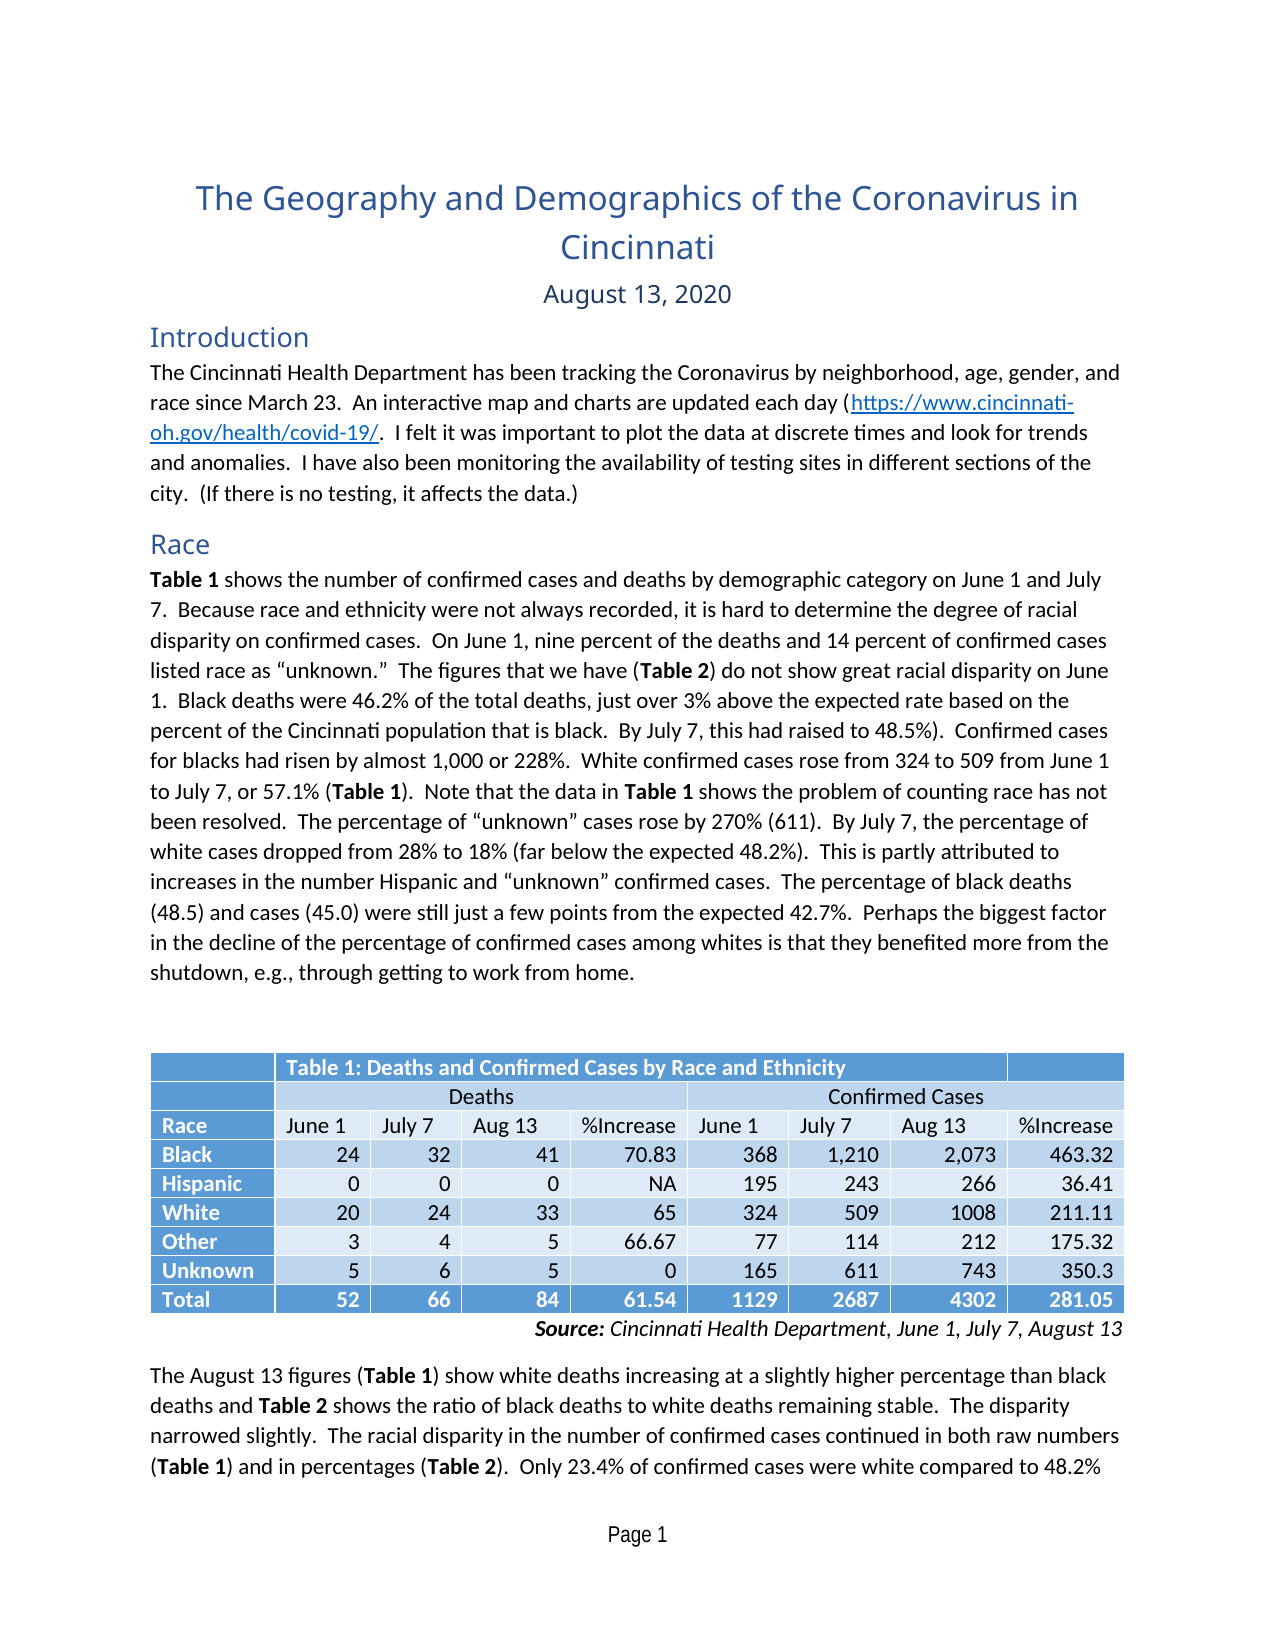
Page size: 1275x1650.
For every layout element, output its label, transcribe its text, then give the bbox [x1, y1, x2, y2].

table_cell 212 [891, 1227, 1007, 1255]
table_cell 24 [276, 1140, 370, 1168]
table_cell 1008 [891, 1198, 1007, 1226]
table_cell 4,302 [891, 1285, 1007, 1313]
subtitle Race [150, 526, 1125, 562]
table_cell 1,129 [688, 1285, 788, 1313]
table_cell 195 [688, 1169, 788, 1197]
table_header Table 1: Deaths and Confirmed Cases by Race and Ethnicity [276, 1053, 1007, 1081]
text Source: Cincinnati Health Department, June 1, July 7, August 13 [150, 1314, 1125, 1342]
table_cell 77 [688, 1227, 788, 1255]
table_cell 84 [462, 1285, 570, 1313]
table_cell Aug 13 [462, 1111, 570, 1139]
table_cell 2,687 [789, 1285, 890, 1313]
table_cell 52 [276, 1285, 370, 1313]
table_cell 41 [462, 1140, 570, 1168]
table_cell Deaths [276, 1082, 687, 1110]
table_cell Race [151, 1111, 274, 1139]
table_cell Unknown [151, 1256, 274, 1284]
table_cell 5 [462, 1227, 570, 1255]
table_cell 32 [371, 1140, 461, 1168]
table_cell Black [151, 1140, 274, 1168]
table_cell 175.3% [1008, 1227, 1124, 1255]
table_cell 509 [789, 1198, 890, 1226]
table_cell 368 [688, 1140, 788, 1168]
table_cell June 1 [688, 1111, 788, 1139]
table_cell Aug 13 [891, 1111, 1007, 1139]
table_cell 165 [688, 1256, 788, 1284]
table_cell White [151, 1198, 274, 1226]
table_cell 66.7% [571, 1227, 687, 1255]
table_cell 3 [276, 1227, 370, 1255]
table_cell %Increase [1008, 1111, 1124, 1139]
table_cell NA [571, 1169, 687, 1197]
table_cell 114 [789, 1227, 890, 1255]
table_cell 55.8% [571, 1285, 687, 1313]
table_cell 243 [789, 1169, 890, 1197]
table_cell -20.0% [571, 1256, 687, 1284]
table_cell June 1 [276, 1111, 370, 1139]
table_cell %Increase [571, 1111, 687, 1139]
subtitle The Geography and Demographics of the Coronavirus in Cincinnati [150, 175, 1125, 269]
table_cell 324 [688, 1198, 788, 1226]
table_cell 1,210 [789, 1140, 890, 1168]
table_cell Confirmed Cases [688, 1082, 1124, 1110]
table_cell 4 [371, 1227, 461, 1255]
table_cell Hispanic [151, 1169, 274, 1197]
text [150, 1361, 1125, 1480]
text The Cincinnati Health Department has been tracking the Coronavirus by neighborhood, age, gender, and race since March 23. An interactive map and charts are updated each day (https://www.cincinnati-oh.gov/health/covid-19/. I felt it was important to plot the data at discrete times and look for trends and anomalies. I have also been monitoring the availability of testing sites in different sections of the city. (If there is no testing, it affects the data.) [150, 358, 1125, 507]
table_cell 611 [789, 1256, 890, 1284]
table_cell Total [151, 1285, 274, 1313]
table_cell 2,073 [891, 1140, 1007, 1168]
table_header [1008, 1053, 1124, 1081]
table_cell 0 [462, 1169, 570, 1197]
table_cell 36.4% [1008, 1169, 1124, 1197]
table_cell 350.3% [1008, 1256, 1124, 1284]
table_cell 24 [371, 1198, 461, 1226]
table_header [151, 1053, 274, 1081]
table_cell 66 [371, 1285, 461, 1313]
table_cell 0 [371, 1169, 461, 1197]
table_cell 281.0% [1008, 1285, 1124, 1313]
table_cell 6 [371, 1256, 461, 1284]
text Table 1 shows the number of confirmed cases and deaths by demographic category on June 1 and July 7. Because race and ethnicity were not always recorded, it is hard to determine the degree of racial disparity on confirmed cases. On June 1, nine percent of the deaths and 14 percent of confirmed cases listed race as “unknown.” The figures that we have (Table 2) do not show great racial disparity on June 1. Black deaths were 46.2% of the total deaths, just over 3% above the expected rate based on the percent of the Cincinnati population that is black. By July 7, this had raised to 48.5%). Confirmed cases for blacks had risen by almost 1,000 or 228%. White confirmed cases rose from 324 to 509 from June 1 to July 7, or 57.1% (Table 1). Note that the data in Table 1 shows the problem of counting race has not been resolved. The percentage of “unknown” cases rose by 270% (611). By July 7, the percentage of white cases dropped from 28% to 18% (far below the expected 48.2%). This is partly attributed to increases in the number Hispanic and “unknown” confirmed cases. The percentage of black deaths (48.5) and cases (45.0) were still just a few points from the expected 42.7%. Perhaps the biggest factor in the decline of the percentage of confirmed cases among whites is that they benefited more from the shutdown, e.g., through getting to work from home. [150, 565, 1125, 986]
subtitle August 13, 2020 [150, 277, 1125, 311]
table_cell 5 [276, 1256, 370, 1284]
table_cell [151, 1082, 274, 1110]
table_cell 20 [276, 1198, 370, 1226]
table_cell 62.5% [571, 1140, 687, 1168]
table_cell 211.1% [1008, 1198, 1124, 1226]
table_cell July 7 [371, 1111, 461, 1139]
table_cell 5 [462, 1256, 570, 1284]
table_cell 33 [462, 1198, 570, 1226]
table_cell July 7 [789, 1111, 890, 1139]
table_cell 0 [276, 1169, 370, 1197]
subtitle Introduction [150, 318, 1125, 355]
table_cell 463.3% [1008, 1140, 1124, 1168]
table_cell 65.0% [571, 1198, 687, 1226]
table_cell 266 [891, 1169, 1007, 1197]
table_cell 743 [891, 1256, 1007, 1284]
table_cell Other [151, 1227, 274, 1255]
